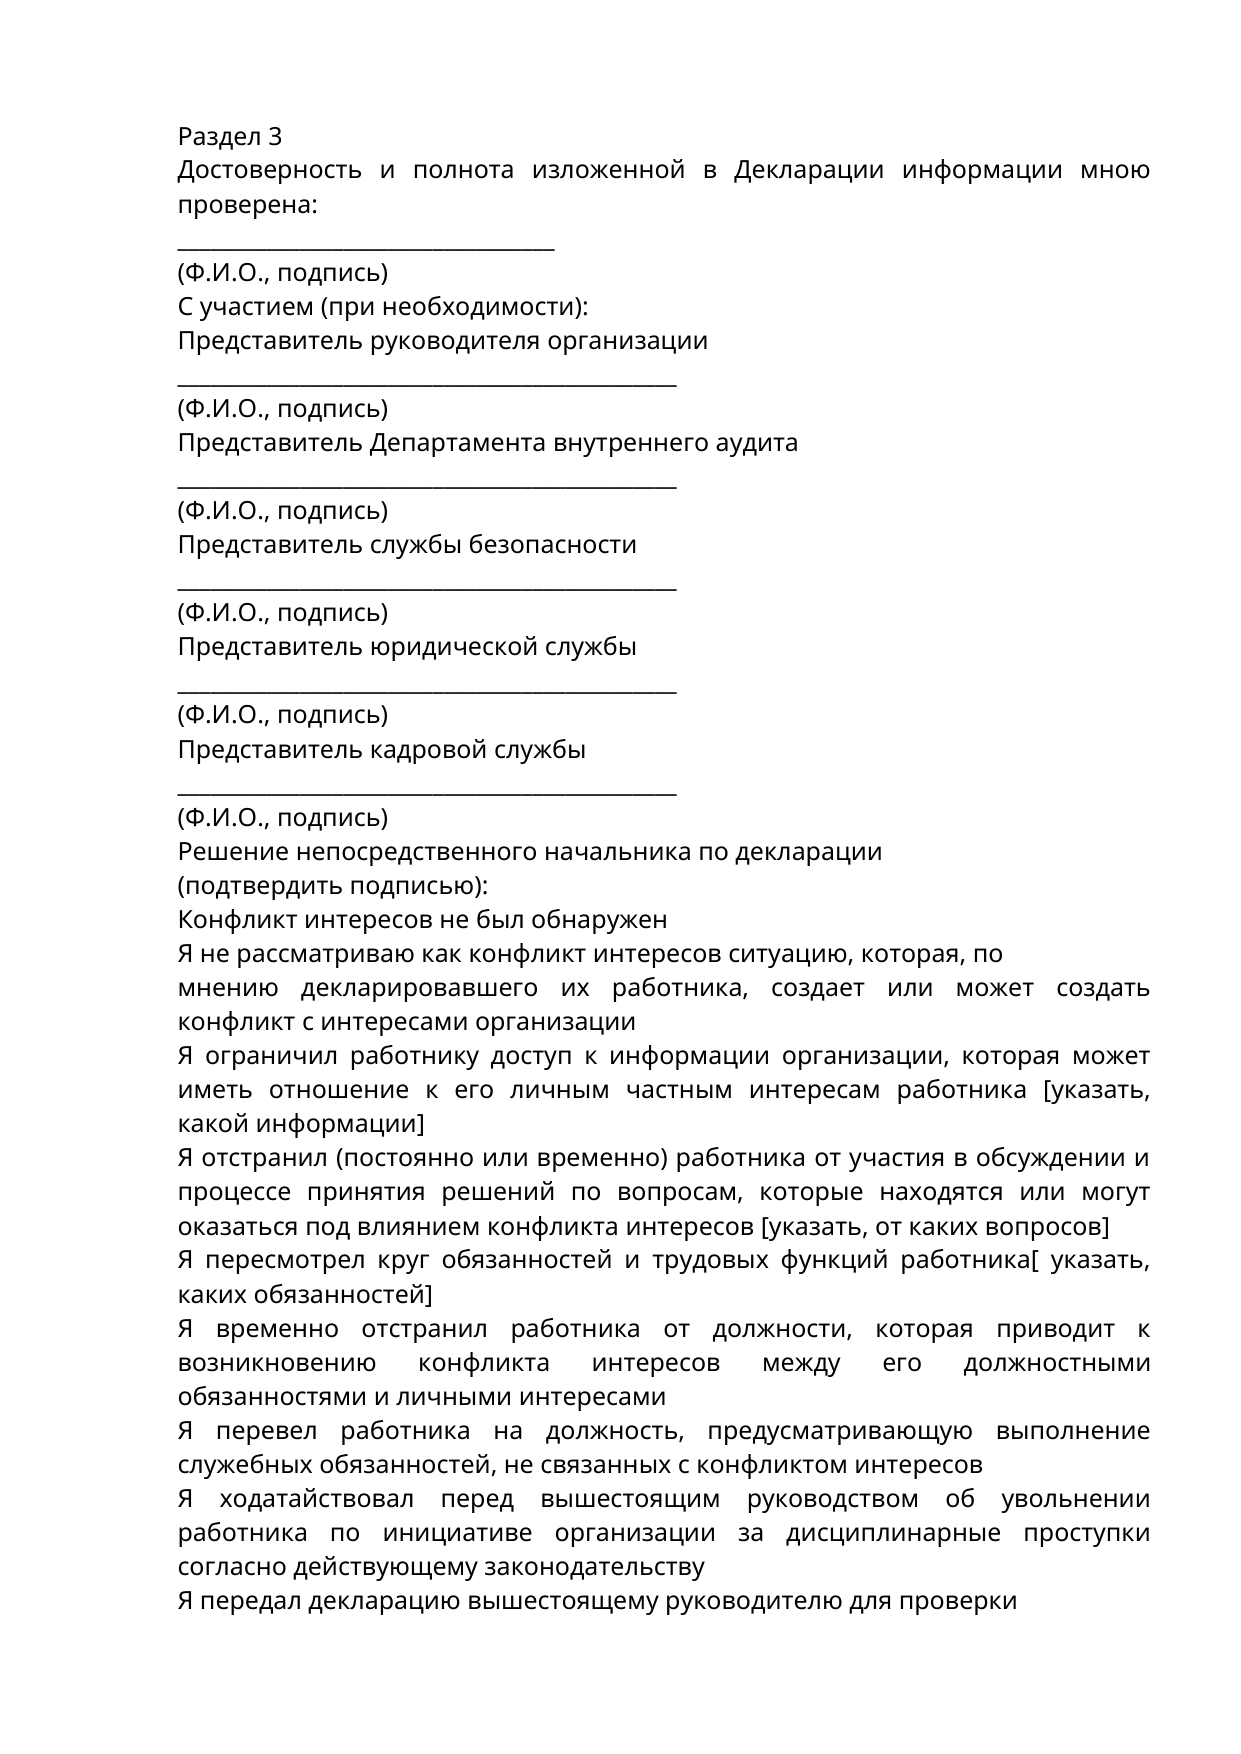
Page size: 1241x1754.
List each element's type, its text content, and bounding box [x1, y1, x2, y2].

text (Ф.И.О., подпись) [177, 391, 1152, 425]
text _____________________________________________ [177, 561, 1152, 595]
text (Ф.И.О., подпись) [177, 493, 1152, 527]
text Представитель Департамента внутреннего аудита [177, 425, 1152, 459]
text Решение непосредственного начальника по декларации [177, 833, 1152, 867]
text Я ограничил работнику доступ к информации организации, которая может иметь отношение к его личным частным интересам работника [указать, какой информации] [177, 1038, 1152, 1140]
text _____________________________________________ [177, 765, 1152, 799]
text (Ф.И.О., подпись) [177, 799, 1152, 833]
text _____________________________________________ [177, 663, 1152, 697]
text (Ф.И.О., подпись) [177, 697, 1152, 731]
text Представитель службы безопасности [177, 527, 1152, 561]
text _____________________________________________ [177, 357, 1152, 391]
text мнению декларировавшего их работника, создает или может создать конфликт с интересами организации [177, 970, 1152, 1038]
text Достоверность и полнота изложенной в Декларации информации мною проверена: [177, 152, 1152, 220]
text (Ф.И.О., подпись) [177, 595, 1152, 629]
text Я ходатайствовал перед вышестоящим руководством об увольнении работника по инициативе организации за дисциплинарные проступки согласно действующему законодательству [177, 1481, 1152, 1583]
text __________________________________ [177, 220, 1152, 254]
text Я перевел работника на должность, предусматривающую выполнение служебных обязанностей, не связанных с конфликтом интересов [177, 1412, 1152, 1481]
text _____________________________________________ [177, 459, 1152, 493]
text Я пересмотрел круг обязанностей и трудовых функций работника[ указать, каких обязанностей] [177, 1242, 1152, 1310]
text Я передал декларацию вышестоящему руководителю для проверки [177, 1583, 1152, 1617]
text Представитель кадровой службы [177, 731, 1152, 765]
text С участием (при необходимости): [177, 288, 1152, 322]
text (Ф.И.О., подпись) [177, 254, 1152, 288]
text Я временно отстранил работника от должности, которая приводит к возникновению конфликта интересов между его должностными обязанностями и личными интересами [177, 1310, 1152, 1412]
text Представитель руководителя организации [177, 322, 1152, 357]
text Раздел 3 [177, 118, 1152, 152]
text (подтвердить подписью): [177, 867, 1152, 902]
text Представитель юридической службы [177, 629, 1152, 663]
text Я не рассматриваю как конфликт интересов ситуацию, которая, по [177, 936, 1152, 970]
text Конфликт интересов не был обнаружен [177, 902, 1152, 936]
text Я отстранил (постоянно или временно) работника от участия в обсуждении и процессе принятия решений по вопросам, которые находятся или могут оказаться под влиянием конфликта интересов [указать, от каких вопросов] [177, 1140, 1152, 1242]
